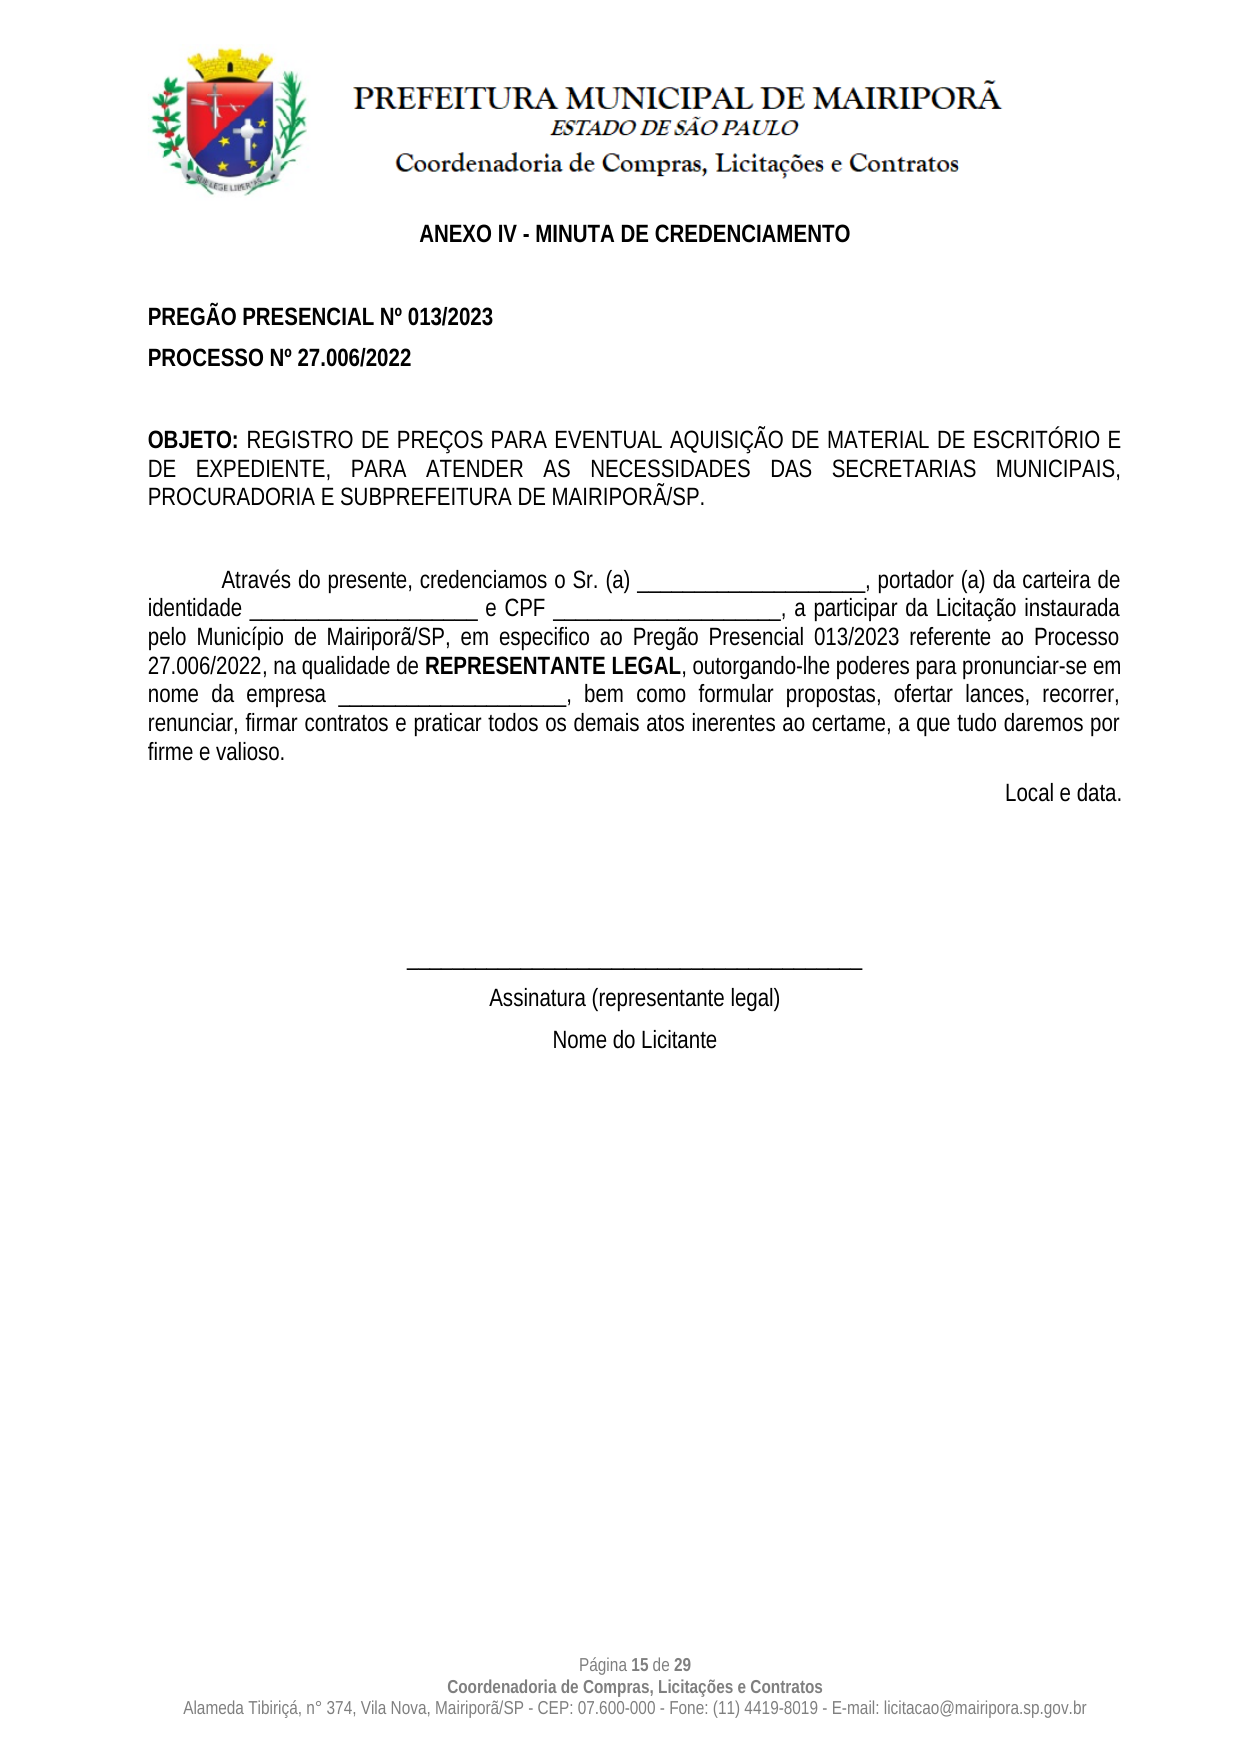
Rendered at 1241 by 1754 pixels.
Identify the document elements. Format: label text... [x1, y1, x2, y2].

text PREGÃO PRESENCIAL Nº 013/2023 [148, 302, 1122, 330]
text ________________________________________ [148, 942, 1122, 971]
text ANEXO IV - MINUTA DE CREDENCIAMENTO [148, 219, 1122, 248]
text Através do presente, credenciamos o Sr. (a) ____________________, portador (a) da carteira de identidade ____________________ e CPF ____________________, a participar da Licitação instaurada pelo Município de Mairiporã/SP, em especifico ao Pregão Presencial 013/2023 referente ao Processo 27.006/2022, na qualidade de REPRESENTANTE LEGAL, outorgando-lhe poderes para pronunciar-se em nome da empresa ____________________, bem como formular propostas, ofertar lances, recorrer, renunciar, firmar contratos e praticar todos os demais atos inerentes ao certame, a que tudo daremos por firme e valioso. [148, 565, 1122, 765]
text OBJETO: REGISTRO DE PREÇOS PARA EVENTUAL AQUISIÇÃO DE MATERIAL DE ESCRITÓRIO E DE EXPEDIENTE, PARA ATENDER AS NECESSIDADES DAS SECRETARIAS MUNICIPAIS, PROCURADORIA E SUBPREFEITURA DE MAIRIPORÃ/SP. [148, 425, 1122, 511]
text Local e data. [148, 778, 1122, 806]
text Assinatura (representante legal) [148, 983, 1122, 1012]
text PROCESSO Nº 27.006/2022 [148, 343, 1122, 371]
text Nome do Licitante [148, 1024, 1122, 1053]
picture [147, 44, 1034, 207]
